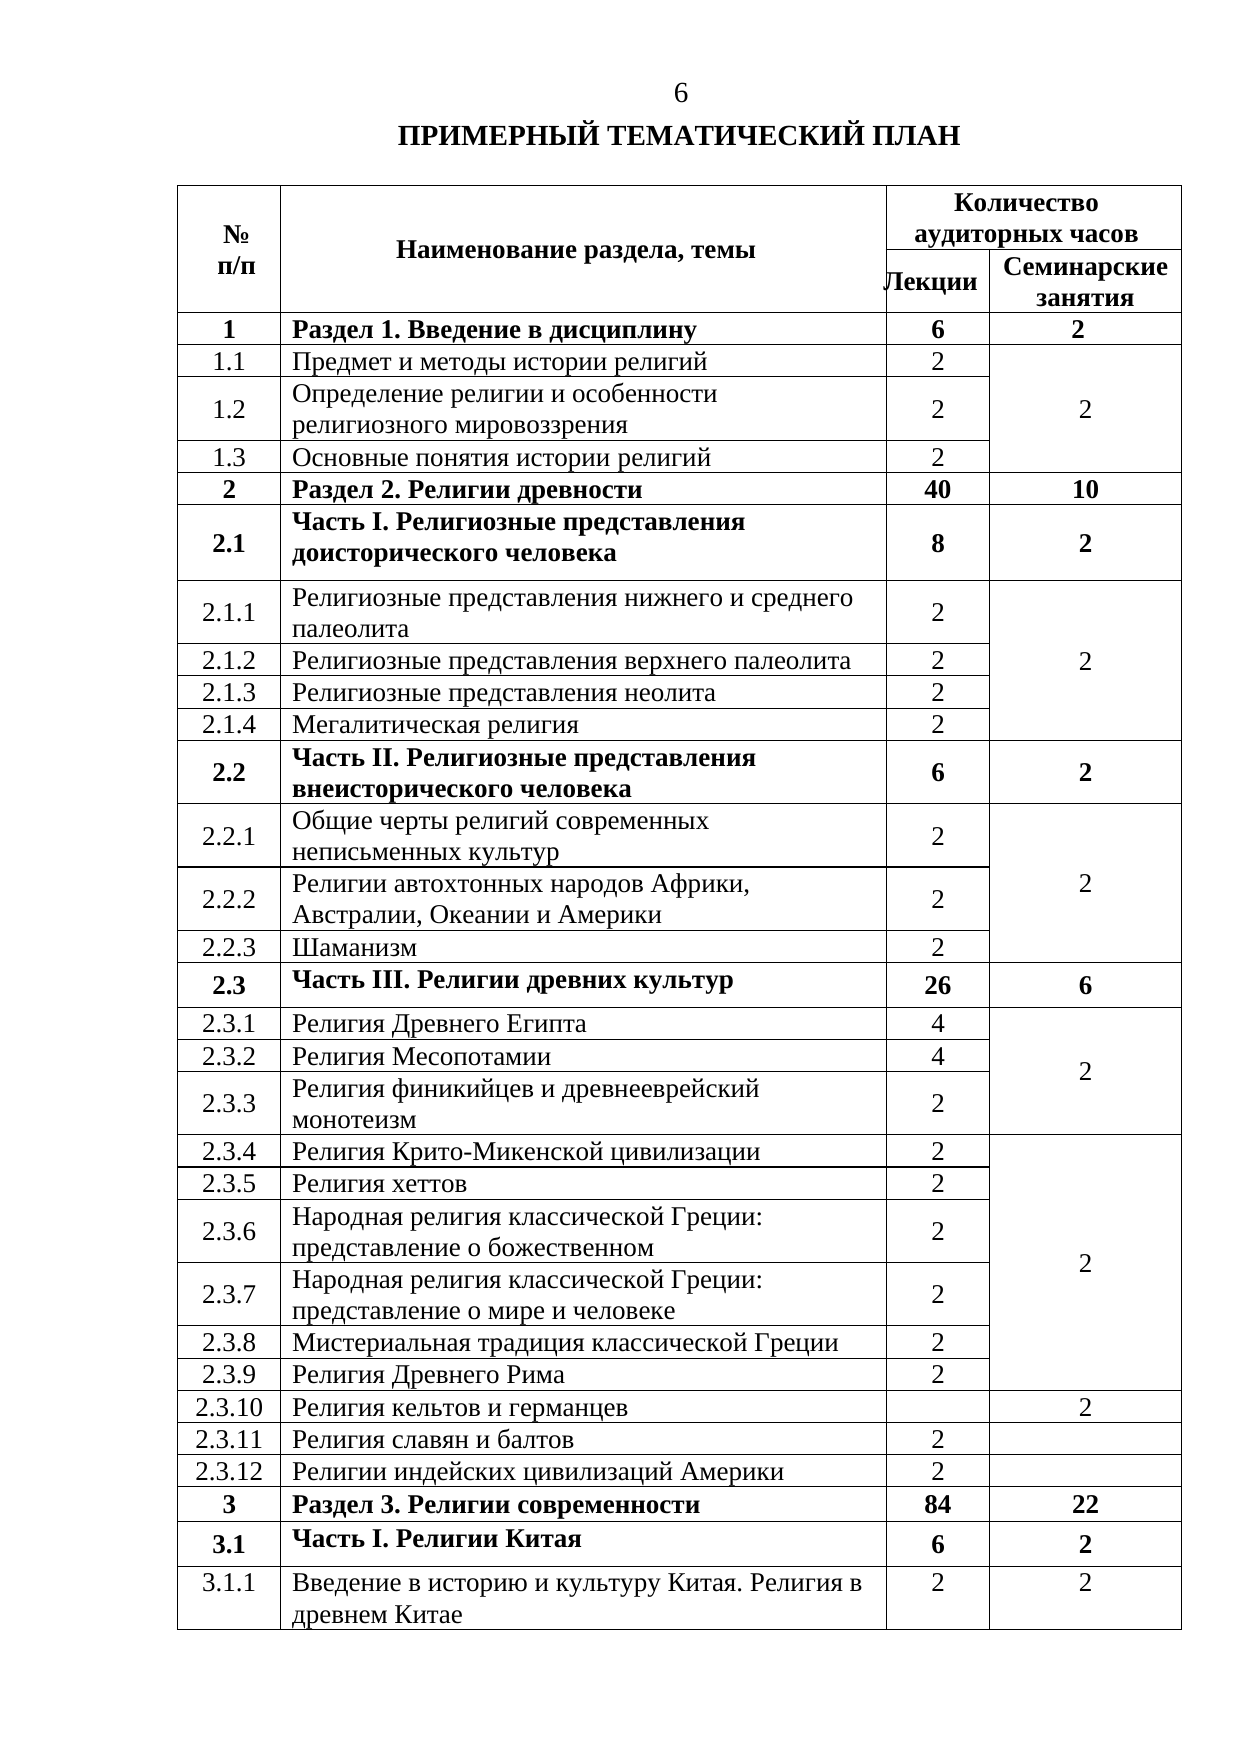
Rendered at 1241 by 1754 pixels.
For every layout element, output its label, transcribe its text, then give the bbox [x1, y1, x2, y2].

table_cell Мистериальная традиция классической Греции [281, 1326, 886, 1357]
table_cell 2.3.12 [178, 1455, 280, 1486]
table_cell 2.1.1 [178, 581, 280, 643]
table_cell 2.1.2 [178, 644, 280, 675]
table_cell Предмет и методы истории религий [281, 345, 886, 376]
table_cell 2 [887, 804, 989, 866]
table_cell Религия Месопотамии [281, 1040, 886, 1071]
table_cell 3 [178, 1487, 280, 1521]
table_cell 4 [887, 1040, 989, 1071]
table_cell 2 [990, 1008, 1181, 1134]
table_cell 2.3.2 [178, 1040, 280, 1071]
table_cell 6 [887, 313, 989, 344]
table_cell 2 [887, 868, 989, 930]
table_cell Народная религия классической Греции: представление о мире и человеке [281, 1263, 886, 1325]
table_cell Народная религия классической Греции: представление о божественном [281, 1200, 886, 1262]
table_cell 2 [887, 644, 989, 675]
table_cell 22 [990, 1487, 1181, 1521]
table_cell 3.1.1 [178, 1567, 280, 1629]
table_cell 2 [887, 1567, 989, 1629]
table_cell 2 [990, 581, 1181, 740]
table_cell 4 [887, 1008, 989, 1039]
table_cell 84 [887, 1487, 989, 1521]
table_cell Раздел 3. Религии современности [281, 1487, 886, 1521]
table_cell Религиозные представления неолита [281, 676, 886, 707]
table_cell 2 [887, 345, 989, 376]
table_cell 2.3.11 [178, 1423, 280, 1454]
table_cell Введение в историю и культуру Китая. Религия в древнем Китае [281, 1567, 886, 1629]
table_cell 2.2.2 [178, 868, 280, 930]
table_cell 2 [178, 473, 280, 504]
table_cell 1.1 [178, 345, 280, 376]
table_cell 2.3.9 [178, 1359, 280, 1390]
table_cell 3.1 [178, 1522, 280, 1566]
table_cell 2.3.3 [178, 1072, 280, 1134]
table_cell Раздел 2. Религии древности [281, 473, 886, 504]
table_cell 2 [887, 1135, 989, 1166]
table_cell Религия Крито-Микенской цивилизации [281, 1135, 886, 1166]
table_cell 2 [990, 505, 1181, 580]
table_cell 2 [990, 313, 1181, 344]
table_cell Часть I. Религии Китая [281, 1522, 886, 1566]
table_cell Основные понятия истории религий [281, 441, 886, 472]
table_cell 2.3.8 [178, 1326, 280, 1357]
table_cell 2 [990, 804, 1181, 962]
table_cell Религия кельтов и германцев [281, 1391, 886, 1422]
table_cell 2 [887, 1072, 989, 1134]
table_cell 1.3 [178, 441, 280, 472]
table_cell Религии индейских цивилизаций Америки [281, 1455, 886, 1486]
table_cell Религия Древнего Рима [281, 1359, 886, 1390]
table_cell 2 [990, 1567, 1181, 1629]
table_cell 2 [990, 741, 1181, 803]
table_cell 2 [990, 1522, 1181, 1566]
table_cell Общие черты религий современных неписьменных культур [281, 804, 886, 866]
table_cell 2 [887, 1326, 989, 1357]
table_cell 2 [887, 1263, 989, 1325]
table_cell 6 [887, 741, 989, 803]
table_cell 2 [887, 676, 989, 707]
table_cell [887, 1391, 989, 1422]
table_header № п/п [178, 186, 280, 312]
table_cell 2 [990, 1391, 1181, 1422]
table_header Наименование раздела, темы [281, 186, 886, 312]
table_cell 2.2 [178, 741, 280, 803]
table_cell 2.2.3 [178, 931, 280, 962]
table_cell Шаманизм [281, 931, 886, 962]
table_cell Религиозные представления нижнего и среднего палеолита [281, 581, 886, 643]
text ПРИМЕРНЫЙ ТЕМАТИЧЕСКИЙ ПЛАН [177, 118, 1181, 152]
table_cell Религия славян и балтов [281, 1423, 886, 1454]
table_cell Определение религии и особенности религиозного мировоззрения [281, 377, 886, 439]
table_cell Часть II. Религиозные представления внеисторического человека [281, 741, 886, 803]
table_cell 2.3 [178, 963, 280, 1007]
table_cell 1.2 [178, 377, 280, 439]
table_cell 6 [990, 963, 1181, 1007]
table_cell Религия хеттов [281, 1168, 886, 1199]
table_cell 2 [887, 931, 989, 962]
table_cell Религиозные представления верхнего палеолита [281, 644, 886, 675]
table_cell 2.2.1 [178, 804, 280, 866]
table_cell Часть III. Религии древних культур [281, 963, 886, 1007]
table_cell [990, 1455, 1181, 1486]
table_cell 2 [887, 709, 989, 740]
table_cell Раздел 1. Введение в дисциплину [281, 313, 886, 344]
table_cell 2 [887, 1200, 989, 1262]
table_cell 2 [887, 441, 989, 472]
table_cell 2.3.7 [178, 1263, 280, 1325]
table_cell 40 [887, 473, 989, 504]
table_cell Семинарские занятия [990, 250, 1181, 312]
table_cell Религия финикийцев и древнееврейский монотеизм [281, 1072, 886, 1134]
table_cell Религия Древнего Египта [281, 1008, 886, 1039]
table_cell 2.1.3 [178, 676, 280, 707]
table_cell Лекции [887, 250, 989, 312]
table_cell 2 [887, 581, 989, 643]
table_header Количество аудиторных часов [887, 186, 1181, 248]
table_cell 2 [887, 1168, 989, 1199]
table_cell 2.3.5 [178, 1168, 280, 1199]
table_cell 26 [887, 963, 989, 1007]
table_cell 2 [990, 345, 1181, 472]
table_cell 2.1 [178, 505, 280, 580]
table_cell 10 [990, 473, 1181, 504]
table_cell 2 [887, 1423, 989, 1454]
table_cell 2.3.1 [178, 1008, 280, 1039]
table_cell 1 [178, 313, 280, 344]
table_cell 2.1.4 [178, 709, 280, 740]
table_cell 6 [887, 1522, 989, 1566]
table_cell 2 [887, 1455, 989, 1486]
table_cell Религии автохтонных народов Африки, Австралии, Океании и Америки [281, 868, 886, 930]
table_cell 2.3.4 [178, 1135, 280, 1166]
table_cell 2 [887, 377, 989, 439]
table_cell [990, 1423, 1181, 1454]
table_cell 2 [887, 1359, 989, 1390]
table_cell Часть I. Религиозные представления доисторического человека [281, 505, 886, 580]
table_cell 2.3.10 [178, 1391, 280, 1422]
table_cell 8 [887, 505, 989, 580]
table_cell 2 [990, 1135, 1181, 1390]
table_cell 2.3.6 [178, 1200, 280, 1262]
table_cell Мегалитическая религия [281, 709, 886, 740]
